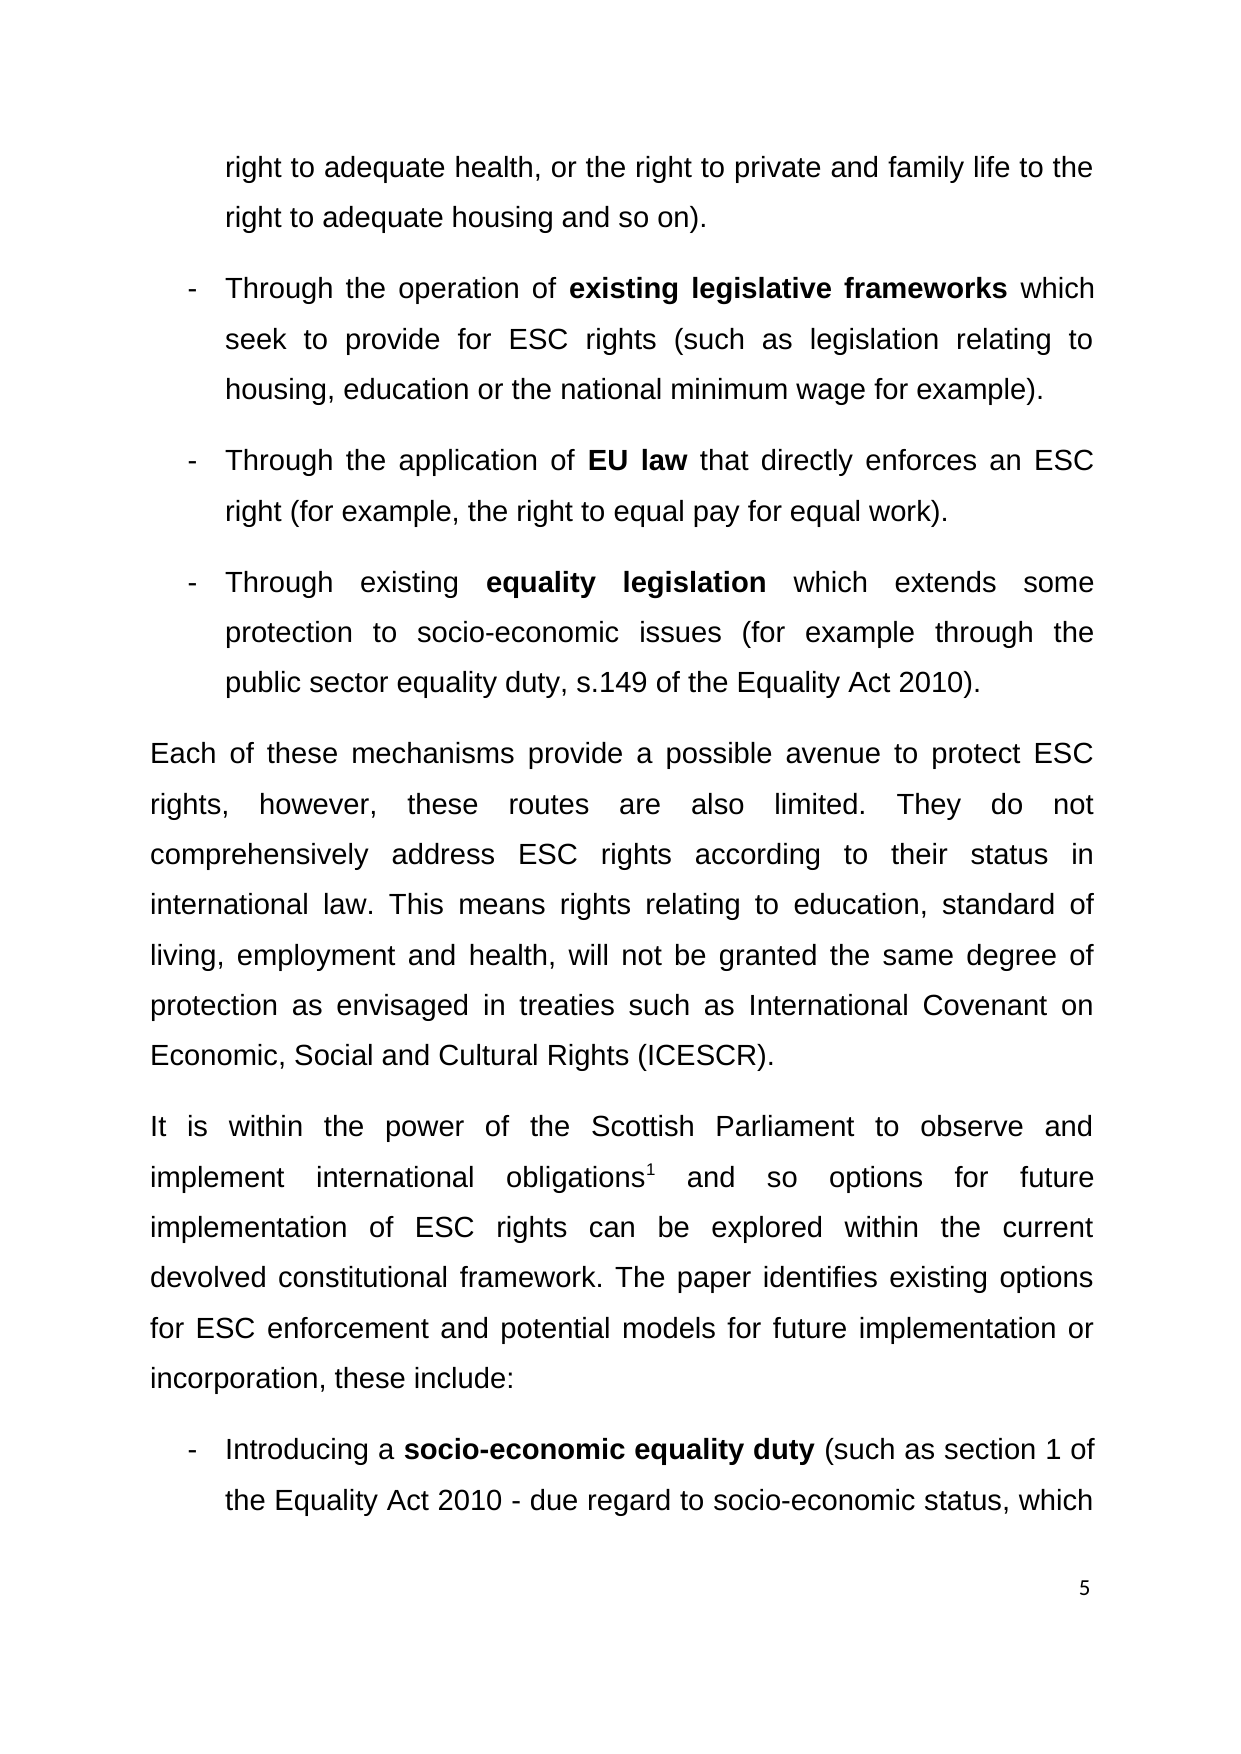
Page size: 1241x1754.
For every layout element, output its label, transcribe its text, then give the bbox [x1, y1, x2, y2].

text Each of these mechanisms provide a possible avenue to protect ESC rights, however, these routes are also limited. They do not comprehensively address ESC rights according to their status in international law. This means rights relating to education, standard of living, employment and health, will not be granted the same degree of protection as envisaged in treaties such as International Covenant on Economic, Social and Cultural Rights (ICESCR). [150, 736, 1095, 1072]
list Through the application of EU law that directly enforces an ESC right (for example, the right to equal pay for equal work). [187, 443, 1095, 527]
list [187, 1432, 1095, 1516]
list Through existing equality legislation which extends some protection to socio-economic issues (for example through the public sector equality duty, s.149 of the Equality Act 2010). [187, 565, 1095, 699]
text It is within the power of the Scottish Parliament to observe and implement international obligations and so options for future implementation of ESC rights can be explored within the current devolved constitutional framework. The paper identifies existing options for ESC enforcement and potential models for future implementation or incorporation, these include: [150, 1109, 1095, 1394]
list Through the operation of existing legislative frameworks which seek to provide for ESC rights (such as legislation relating to housing, education or the national minimum wage for example). [187, 271, 1095, 406]
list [187, 150, 1095, 234]
